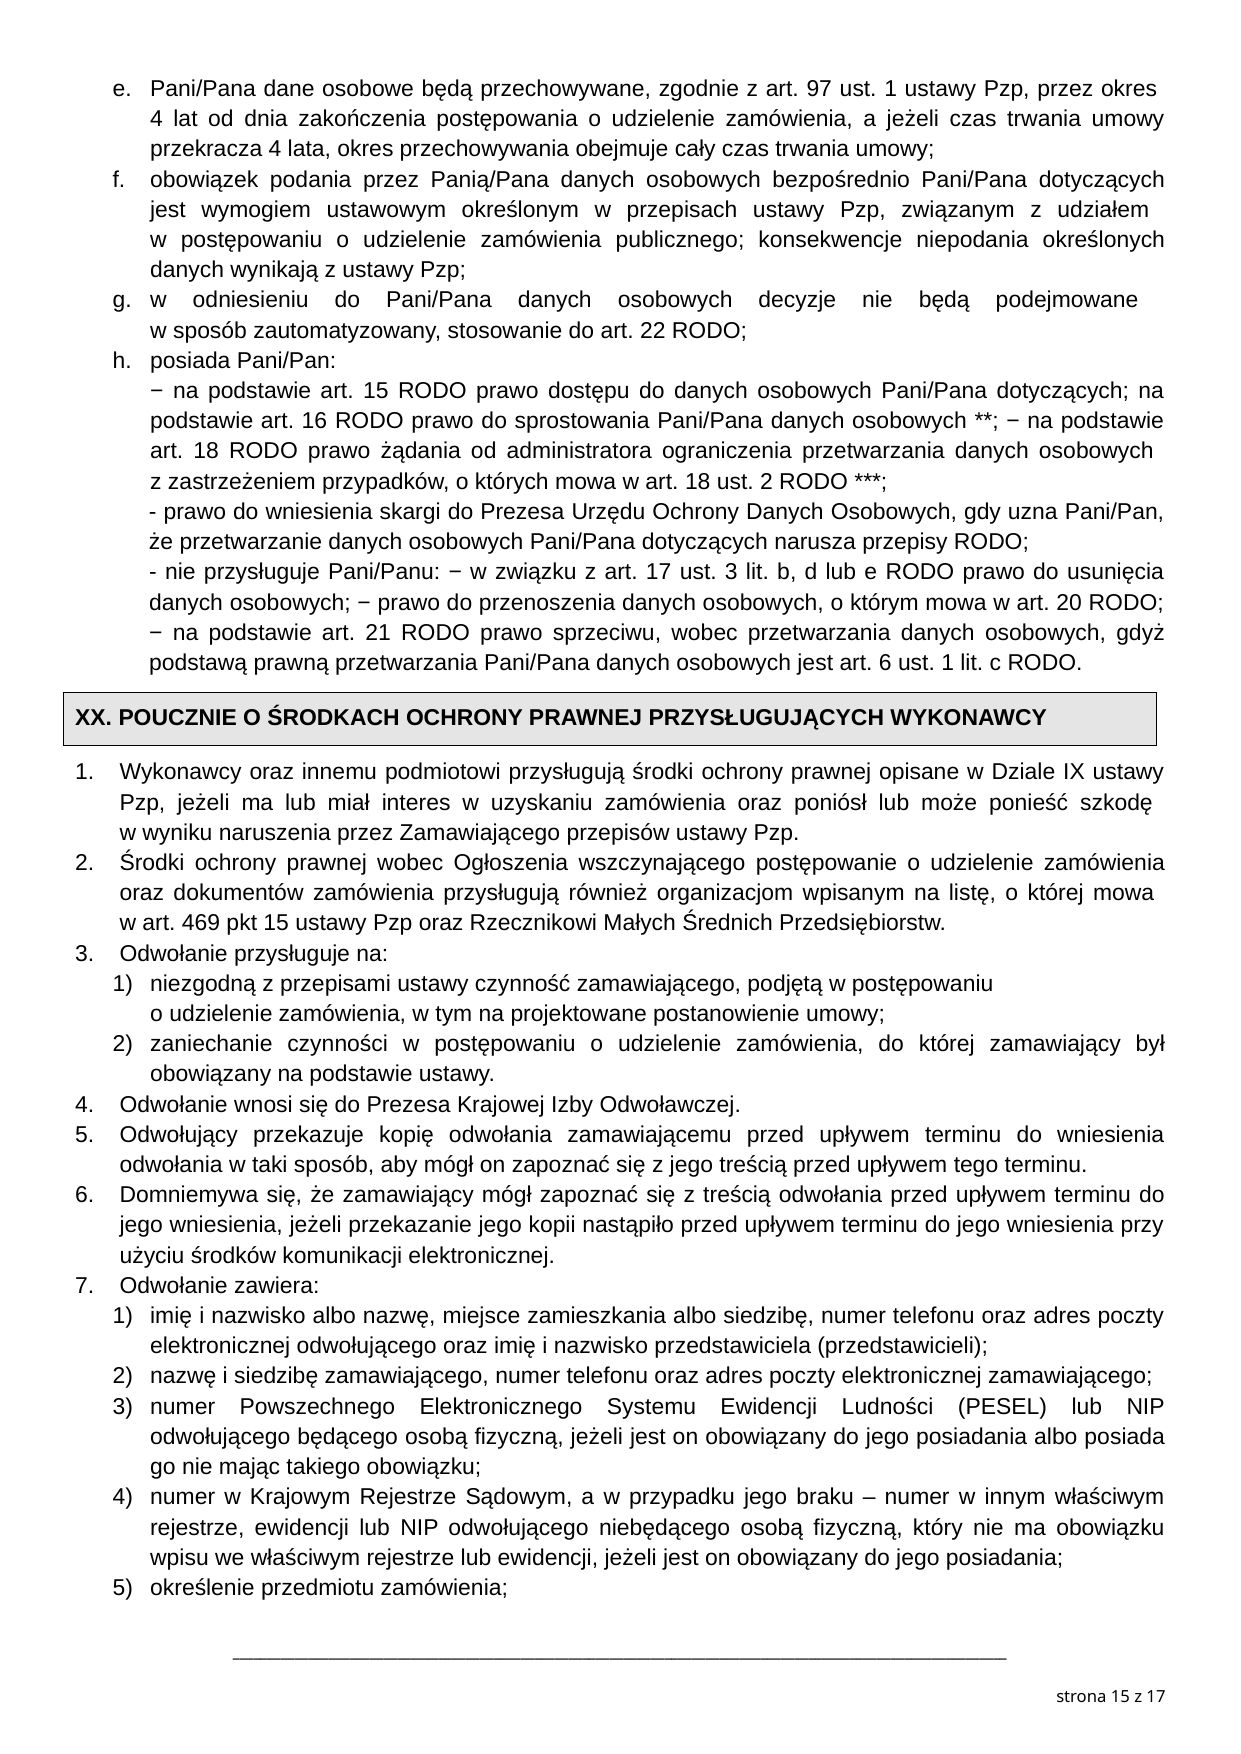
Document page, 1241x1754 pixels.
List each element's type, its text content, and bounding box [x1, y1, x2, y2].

list nazwę i siedzibę zamawiającego, numer telefonu oraz adres poczty elektronicznej zamawiającego; [112, 1362, 1165, 1389]
list numer Powszechnego Elektronicznego Systemu Ewidencji Ludności (PESEL) lub NIP odwołującego będącego osobą fizyczną, jeżeli jest on obowiązany do jego posiadania albo posiada go nie mając takiego obowiązku; [112, 1393, 1165, 1479]
table_header XX. POUCZNIE O ŚRODKACH OCHRONY PRAWNEJ PRZYSŁUGUJĄCYCH WYKONAWCY [64, 693, 1156, 745]
list posiada Pani/Pan: [112, 347, 1165, 373]
list numer w Krajowym Rejestrze Sądowym, a w przypadku jego braku – numer w innym właściwym rejestrze, ewidencji lub NIP odwołującego niebędącego osobą fizyczną, który nie ma obowiązku wpisu we właściwym rejestrze lub ewidencji, jeżeli jest on obowiązany do jego posiadania; [112, 1483, 1165, 1570]
list obowiązek podania przez Panią/Pana danych osobowych bezpośrednio Pani/Pana dotyczących jest wymogiem ustawowym określonym w przepisach ustawy Pzp, związanym z udziałem w postępowaniu o udzielenie zamówienia publicznego; konsekwencje niepodania określonych danych wynikają z ustawy Pzp; [112, 166, 1165, 283]
list niezgodną z przepisami ustawy czynność zamawiającego, podjętą w postępowaniu o udzielenie zamówienia, w tym na projektowane postanowienie umowy; [112, 970, 1165, 1026]
list określenie przedmiotu zamówienia; [112, 1574, 1165, 1600]
list Wykonawcy oraz innemu podmiotowi przysługują środki ochrony prawnej opisane w Dziale IX ustawy Pzp, jeżeli ma lub miał interes w uzyskaniu zamówienia oraz poniósł lub może ponieść szkodę w wyniku naruszenia przez Zamawiającego przepisów ustawy Pzp. [75, 758, 1165, 845]
list Domniemywa się, że zamawiający mógł zapoznać się z treścią odwołania przed upływem terminu do jego wniesienia, jeżeli przekazanie jego kopii nastąpiło przed upływem terminu do jego wniesienia przy użyciu środków komunikacji elektronicznej. [75, 1181, 1165, 1268]
list Pani/Pana dane osobowe będą przechowywane, zgodnie z art. 97 ust. 1 ustawy Pzp, przez okres 4 lat od dnia zakończenia postępowania o udzielenie zamówienia, a jeżeli czas trwania umowy przekracza 4 lata, okres przechowywania obejmuje cały czas trwania umowy; [112, 75, 1165, 162]
list zaniechanie czynności w postępowaniu o udzielenie zamówienia, do której zamawiający był obowiązany na podstawie ustawy. [112, 1030, 1165, 1087]
list imię i nazwisko albo nazwę, miejsce zamieszkania albo siedzibę, numer telefonu oraz adres poczty elektronicznej odwołującego oraz imię i nazwisko przedstawiciela (przedstawicieli); [112, 1302, 1165, 1359]
text - nie przysługuje Pani/Panu: − w związku z art. 17 ust. 3 lit. b, d lub e RODO prawo do usunięcia danych osobowych; − prawo do przenoszenia danych osobowych, o którym mowa w art. 20 RODO; − na podstawie art. 21 RODO prawo sprzeciwu, wobec przetwarzania danych osobowych, gdyż podstawą prawną przetwarzania Pani/Pana danych osobowych jest art. 6 ust. 1 lit. c RODO. [149, 558, 1165, 675]
list w odniesieniu do Pani/Pana danych osobowych decyzje nie będą podejmowane w sposób zautomatyzowany, stosowanie do art. 22 RODO; [112, 286, 1165, 343]
list Odwołanie przysługuje na: [75, 939, 1165, 966]
list Środki ochrony prawnej wobec Ogłoszenia wszczynającego postępowanie o udzielenie zamówienia oraz dokumentów zamówienia przysługują również organizacjom wpisanym na listę, o której mowa w art. 469 pkt 15 ustawy Pzp oraz Rzecznikowi Małych Średnich Przedsiębiorstw. [75, 849, 1165, 936]
list Odwołujący przekazuje kopię odwołania zamawiającemu przed upływem terminu do wniesienia odwołania w taki sposób, aby mógł on zapoznać się z jego treścią przed upływem tego terminu. [75, 1121, 1165, 1177]
text − na podstawie art. 15 RODO prawo dostępu do danych osobowych Pani/Pana dotyczących; na podstawie art. 16 RODO prawo do sprostowania Pani/Pana danych osobowych **; − na podstawie art. 18 RODO prawo żądania od administratora ograniczenia przetwarzania danych osobowych z zastrzeżeniem przypadków, o których mowa w art. 18 ust. 2 RODO ***; [150, 377, 1165, 494]
text - prawo do wniesienia skargi do Prezesa Urzędu Ochrony Danych Osobowych, gdy uzna Pani/Pan, że przetwarzanie danych osobowych Pani/Pana dotyczących narusza przepisy RODO; [149, 498, 1165, 554]
list Odwołanie zawiera: [75, 1272, 1165, 1298]
list Odwołanie wnosi się do Prezesa Krajowej Izby Odwoławczej. [75, 1091, 1165, 1117]
